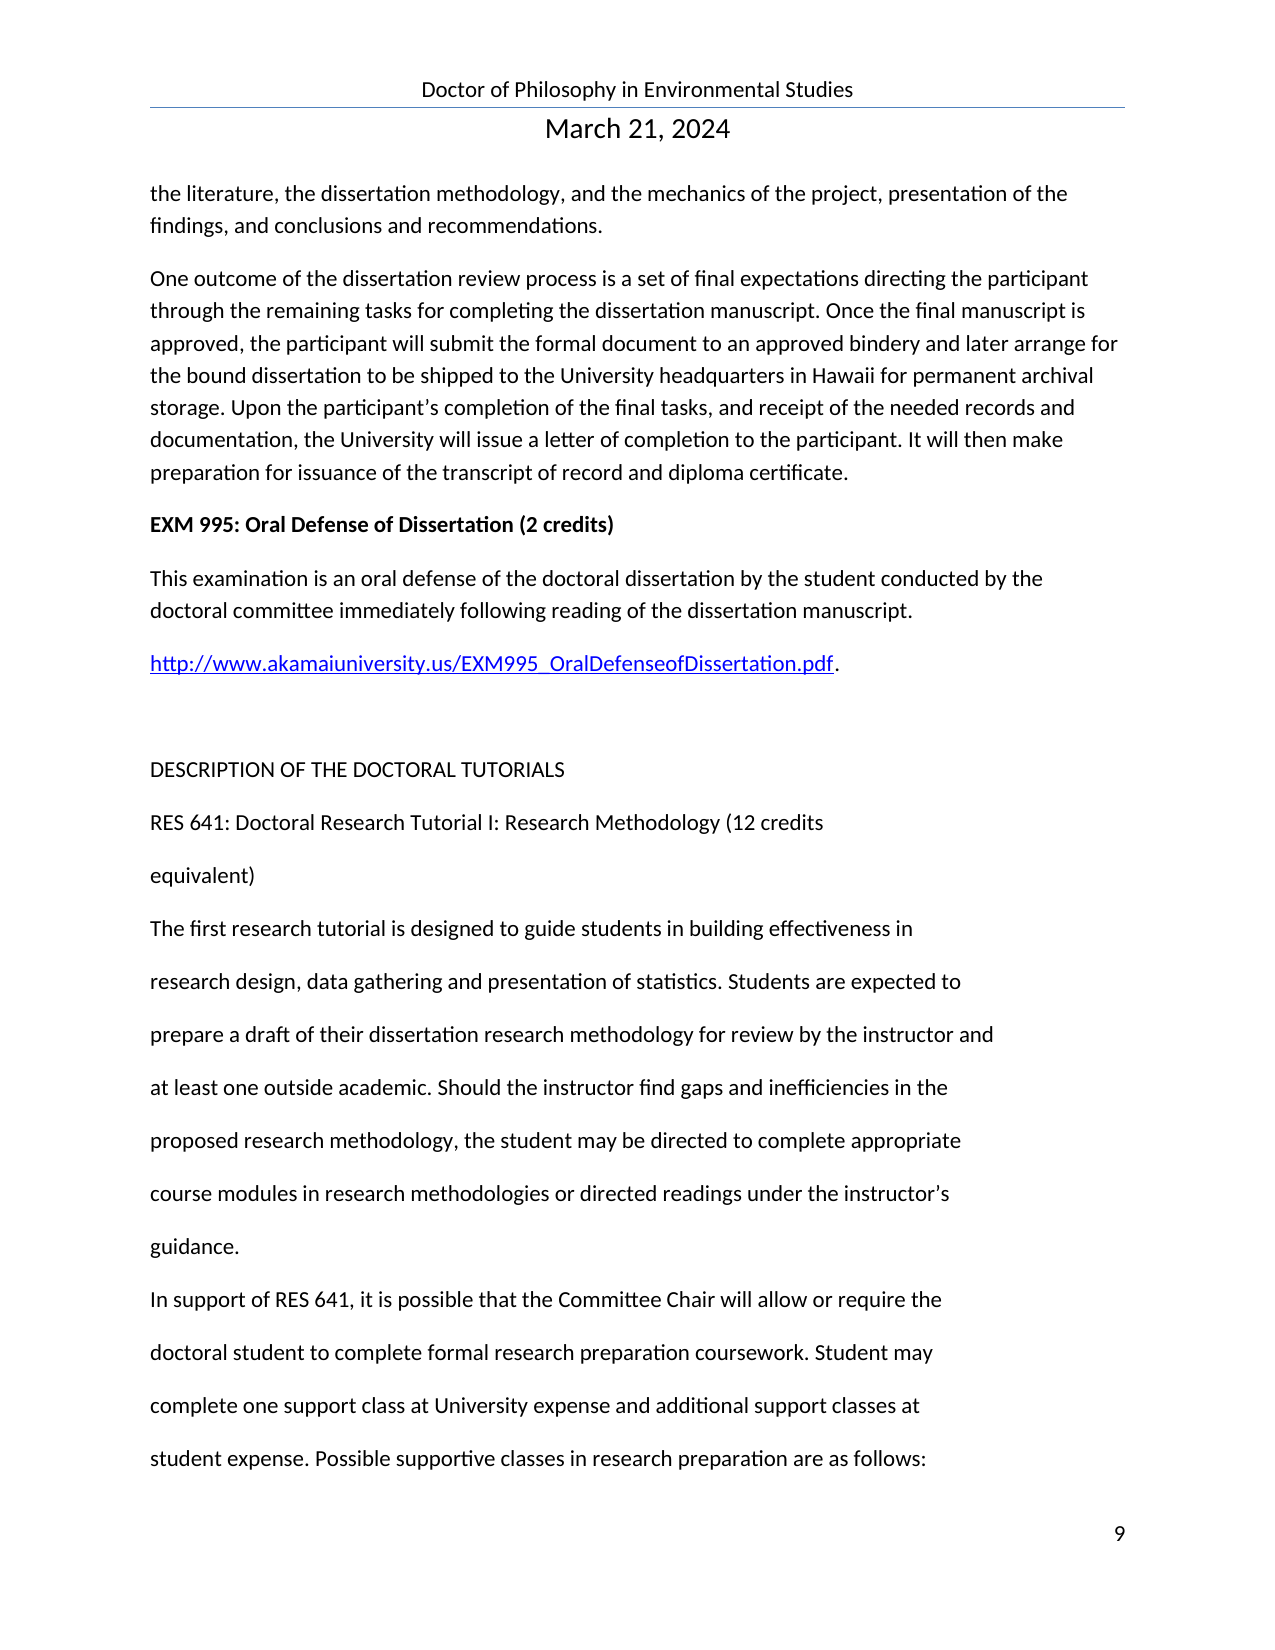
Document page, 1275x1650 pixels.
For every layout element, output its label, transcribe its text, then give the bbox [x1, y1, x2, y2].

text equivalent) [150, 861, 1125, 889]
text course modules in research methodologies or directed readings under the instructor’s [150, 1179, 1125, 1207]
text prepare a draft of their dissertation research methodology for review by the instructor and [150, 1020, 1125, 1048]
text doctoral student to complete formal research preparation coursework. Student may [150, 1338, 1125, 1366]
text One outcome of the dissertation review process is a set of final expectations directing the participant through the remaining tasks for completing the dissertation manuscript. Once the final manuscript is approved, the participant will submit the formal document to an approved bindery and later arrange for the bound dissertation to be shipped to the University headquarters in Hawaii for permanent archival storage. Upon the participant’s completion of the final tasks, and receipt of the needed records and documentation, the University will issue a letter of completion to the participant. It will then make preparation for issuance of the transcript of record and diploma certificate. [150, 264, 1125, 486]
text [150, 179, 1125, 239]
text EXM 995: Oral Defense of Dissertation (2 credits) [150, 511, 1125, 539]
text The first research tutorial is designed to guide students in building effectiveness in [150, 914, 1125, 942]
text guidance. [150, 1232, 1125, 1260]
text This examination is an oral defense of the doctoral dissertation by the student conducted by the doctoral committee immediately following reading of the dissertation manuscript. [150, 564, 1125, 624]
text In support of RES 641, it is possible that the Committee Chair will allow or require the [150, 1285, 1125, 1313]
text student expense. Possible supportive classes in research preparation are as follows: [150, 1444, 1125, 1472]
text at least one outside academic. Should the instructor find gaps and inefficiencies in the [150, 1073, 1125, 1101]
text complete one support class at University expense and additional support classes at [150, 1391, 1125, 1419]
text RES 641: Doctoral Research Tutorial I: Research Methodology (12 credits [150, 808, 1125, 836]
text research design, data gathering and presentation of statistics. Students are expected to [150, 967, 1125, 995]
text DESCRIPTION OF THE DOCTORAL TUTORIALS [150, 755, 1125, 783]
text proposed research methodology, the student may be directed to complete appropriate [150, 1126, 1125, 1154]
text http://www.akamaiuniversity.us/EXM995_OralDefenseofDissertation.pdf. [150, 649, 1125, 677]
